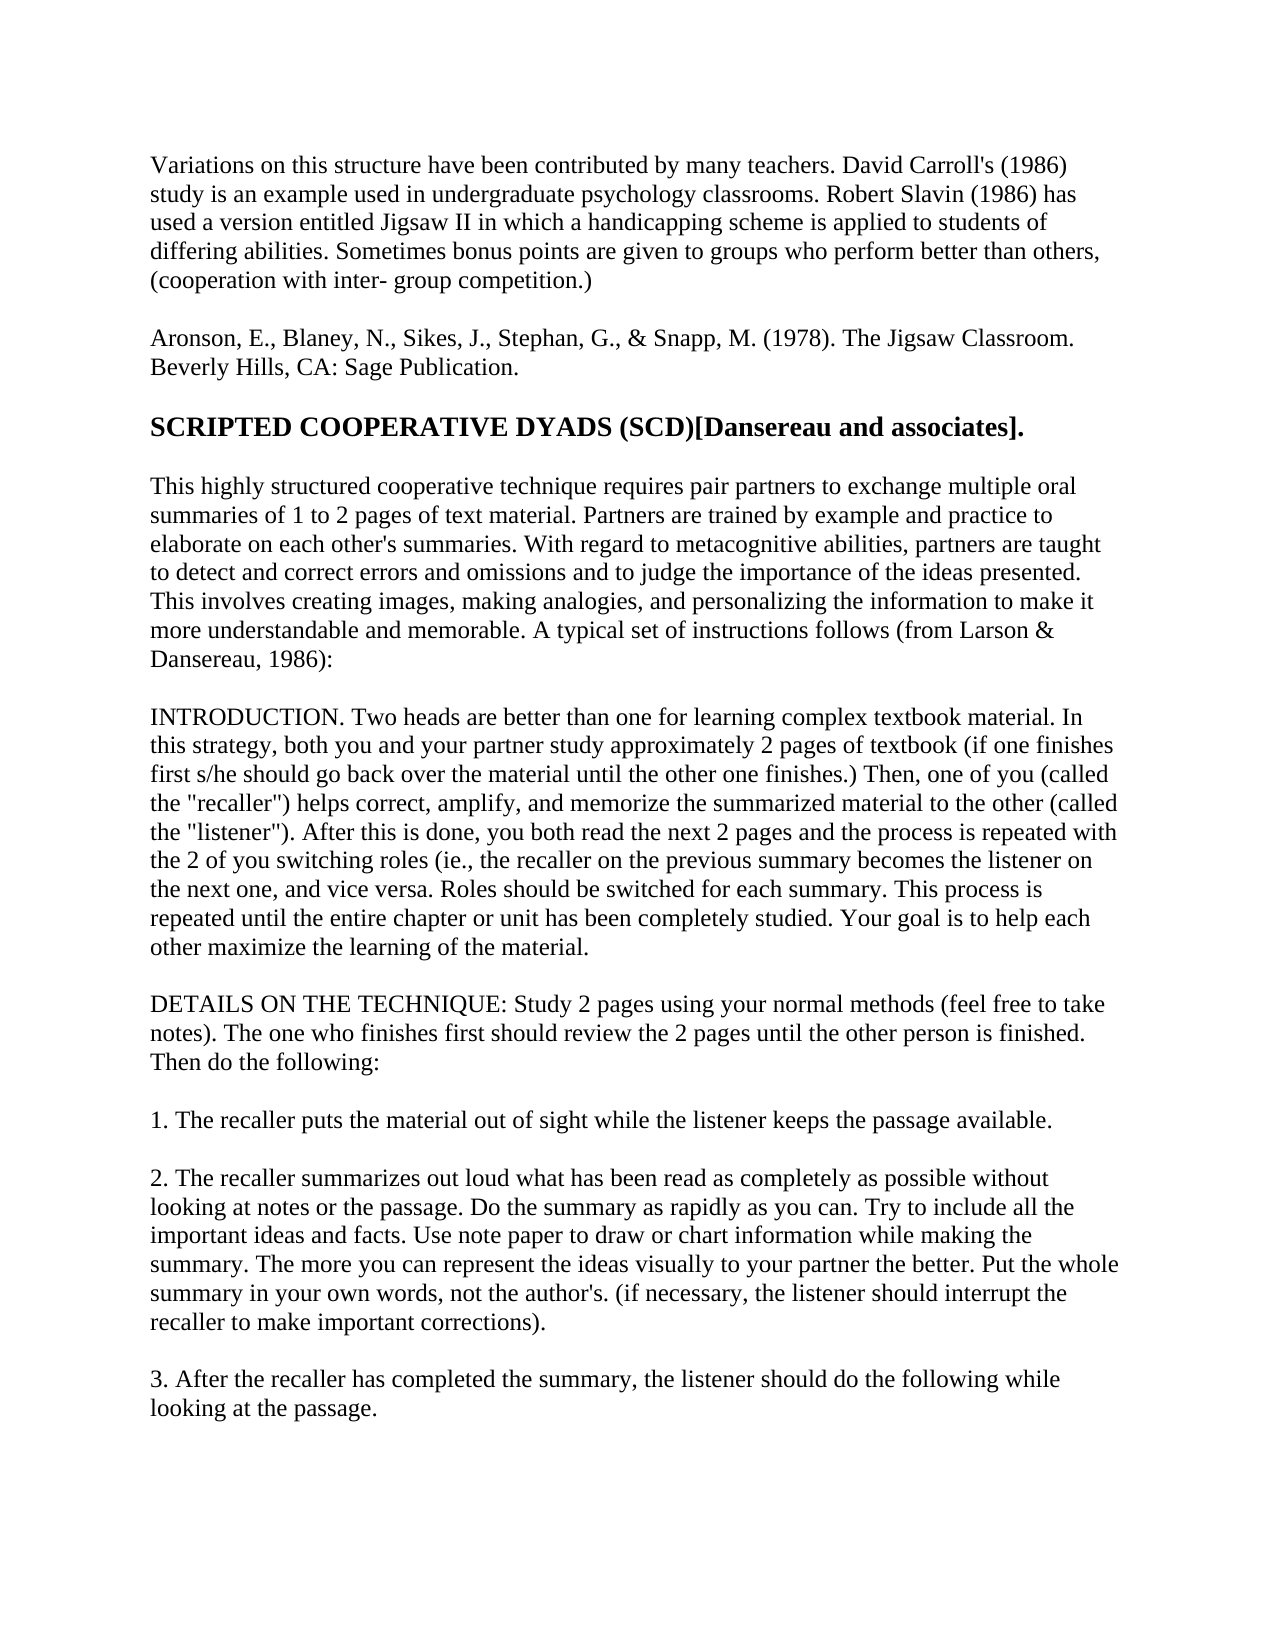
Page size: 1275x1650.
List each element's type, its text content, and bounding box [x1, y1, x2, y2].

text Variations on this structure have been contributed by many teachers. David Carroll's (1986) study is an example used in undergraduate psychology classrooms. Robert Slavin (1986) has used a version entitled Jigsaw II in which a handicapping scheme is applied to students of differing abilities. Sometimes bonus points are given to groups who perform better than others, (cooperation with inter- group competition.) [150, 150, 1125, 294]
text 1. The recaller puts the material out of sight while the listener keeps the passage available. [150, 1105, 1125, 1134]
text INTRODUCTION. Two heads are better than one for learning complex textbook material. In this strategy, both you and your partner study approximately 2 pages of textbook (if one finishes first s/he should go back over the material until the other one finishes.) Then, one of you (called the "recaller") helps correct, amplify, and memorize the summarized material to the other (called the "listener"). After this is done, you both read the next 2 pages and the process is repeated with the 2 of you switching roles (ie., the recaller on the previous summary becomes the listener on the next one, and vice versa. Roles should be switched for each summary. This process is repeated until the entire chapter or unit has been completely studied. Your goal is to help each other maximize the learning of the material. [150, 702, 1125, 960]
text This highly structured cooperative technique requires pair partners to exchange multiple oral summaries of 1 to 2 pages of text material. Partners are trained by example and practice to elaborate on each other's summaries. With regard to metacognitive abilities, partners are taught to detect and correct errors and omissions and to judge the importance of the ideas presented. This involves creating images, making analogies, and personalizing the information to make it more understandable and memorable. A typical set of instructions follows (from Larson & Dansereau, 1986): [150, 471, 1125, 672]
text 2. The recaller summarizes out loud what has been read as completely as possible without looking at notes or the passage. Do the summary as rapidly as you can. Try to include all the important ideas and facts. Use note paper to draw or chart information while making the summary. The more you can represent the ideas visually to your partner the better. Put the whole summary in your own words, not the author's. (if necessary, the listener should interrupt the recaller to make important corrections). [150, 1163, 1125, 1335]
subtitle SCRIPTED COOPERATIVE DYADS (SCD)[Dansereau and associates]. [150, 409, 1125, 442]
text DETAILS ON THE TECHNIQUE: Study 2 pages using your normal methods (feel free to take notes). The one who finishes first should review the 2 pages until the other person is finished. Then do the following: [150, 989, 1125, 1076]
text Aronson, E., Blaney, N., Sikes, J., Stephan, G., & Snapp, M. (1978). The Jigsaw Classroom. Beverly Hills, CA: Sage Publication. [150, 323, 1125, 380]
text 3. After the recaller has completed the summary, the listener should do the following while looking at the passage. [150, 1364, 1125, 1422]
